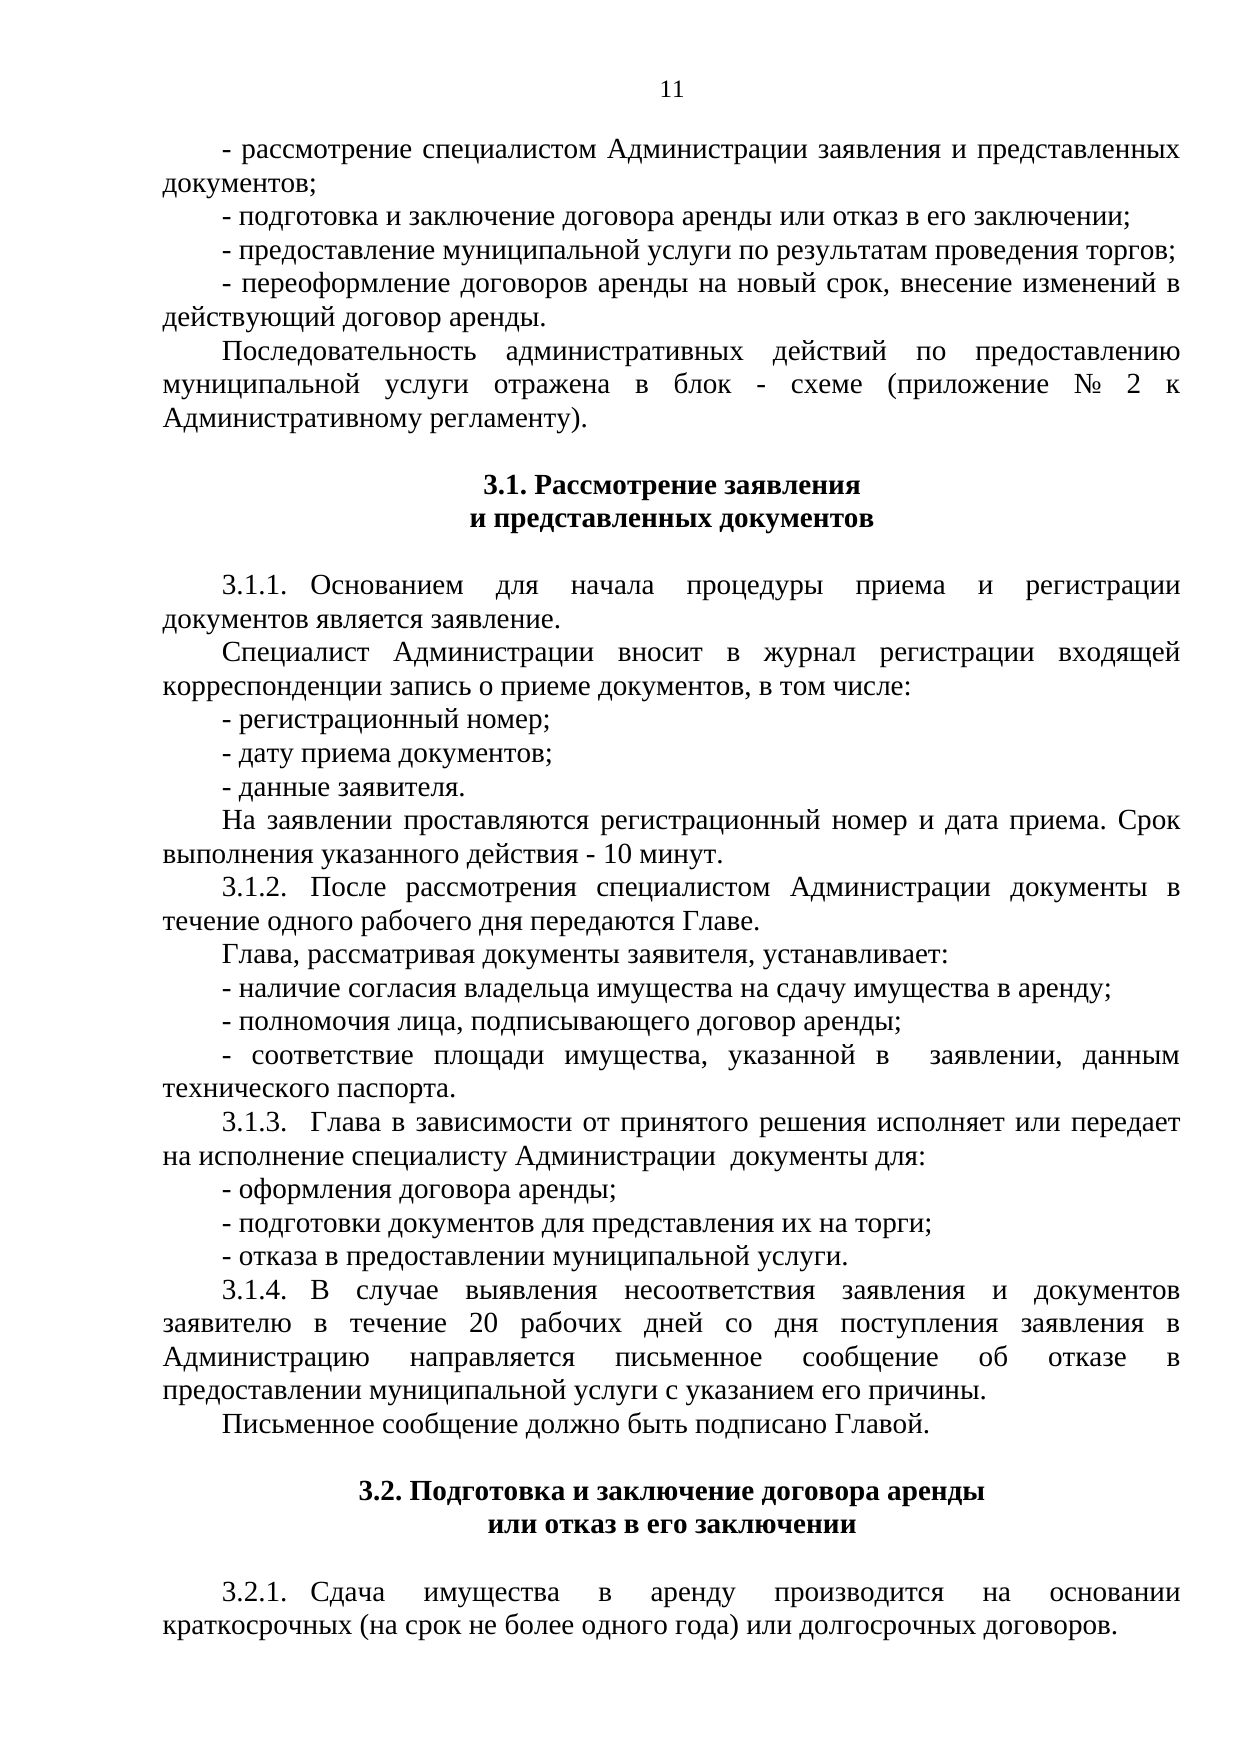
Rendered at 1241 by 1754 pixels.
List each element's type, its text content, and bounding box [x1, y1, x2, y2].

text - данные заявителя. [162, 769, 1181, 802]
text 3.1.4. В случае выявления несоответствия заявления и документов заявителю в течение 20 рабочих дней со дня поступления заявления в Администрацию направляется письменное сообщение об отказе в предоставлении муниципальной услуги с указанием его причины. [162, 1272, 1181, 1406]
text - регистрационный номер; [162, 702, 1181, 735]
text - переоформление договоров аренды на новый срок, внесение изменений в действующий договор аренды. [162, 266, 1181, 333]
text На заявлении проставляются регистрационный номер и дата приема. Срок выполнения указанного действия - 10 минут. [162, 802, 1181, 869]
text Письменное сообщение должно быть подписано Главой. [162, 1406, 1181, 1439]
text - предоставление муниципальной услуги по результатам проведения торгов; [162, 232, 1181, 266]
text - подготовки документов для представления их на торги; [162, 1205, 1181, 1238]
text Глава, рассматривая документы заявителя, устанавливает: [162, 936, 1181, 970]
text 3.1.3. Глава в зависимости от принятого решения исполняет или передает на исполнение специалисту Администрации документы для: [162, 1104, 1181, 1171]
text 3.1.1. Основанием для начала процедуры приема и регистрации документов является заявление. [162, 567, 1181, 634]
text 3.2. Подготовка и заключение договора аренды [162, 1473, 1181, 1507]
text и представленных документов [162, 500, 1181, 534]
text 3.1.2. После рассмотрения специалистом Администрации документы в течение одного рабочего дня передаются Главе. [162, 869, 1181, 936]
text - рассмотрение специалистом Администрации заявления и представленных документов; [162, 131, 1181, 198]
text - наличие согласия владельца имущества на сдачу имущества в аренду; [162, 970, 1181, 1003]
text - полномочия лица, подписывающего договор аренды; [162, 1003, 1181, 1037]
text или отказ в его заключении [162, 1507, 1181, 1540]
text - оформления договора аренды; [162, 1171, 1181, 1205]
text - подготовка и заключение договора аренды или отказ в его заключении; [162, 198, 1181, 232]
text Специалист Администрации вносит в журнал регистрации входящей корреспонденции запись о приеме документов, в том числе: [162, 634, 1181, 702]
text 3.2.1. Сдача имущества в аренду производится на основании краткосрочных (на срок не более одного года) или долгосрочных договоров. [162, 1574, 1181, 1641]
text Последовательность административных действий по предоставлению муниципальной услуги отражена в блок - схеме (приложение № 2 к Административному регламенту). [162, 333, 1181, 433]
text - дату приема документов; [162, 735, 1181, 769]
text - соответствие площади имущества, указанной в заявлении, данным технического паспорта. [162, 1037, 1181, 1104]
text 3.1. Рассмотрение заявления [162, 467, 1181, 500]
text - отказа в предоставлении муниципальной услуги. [162, 1238, 1181, 1272]
